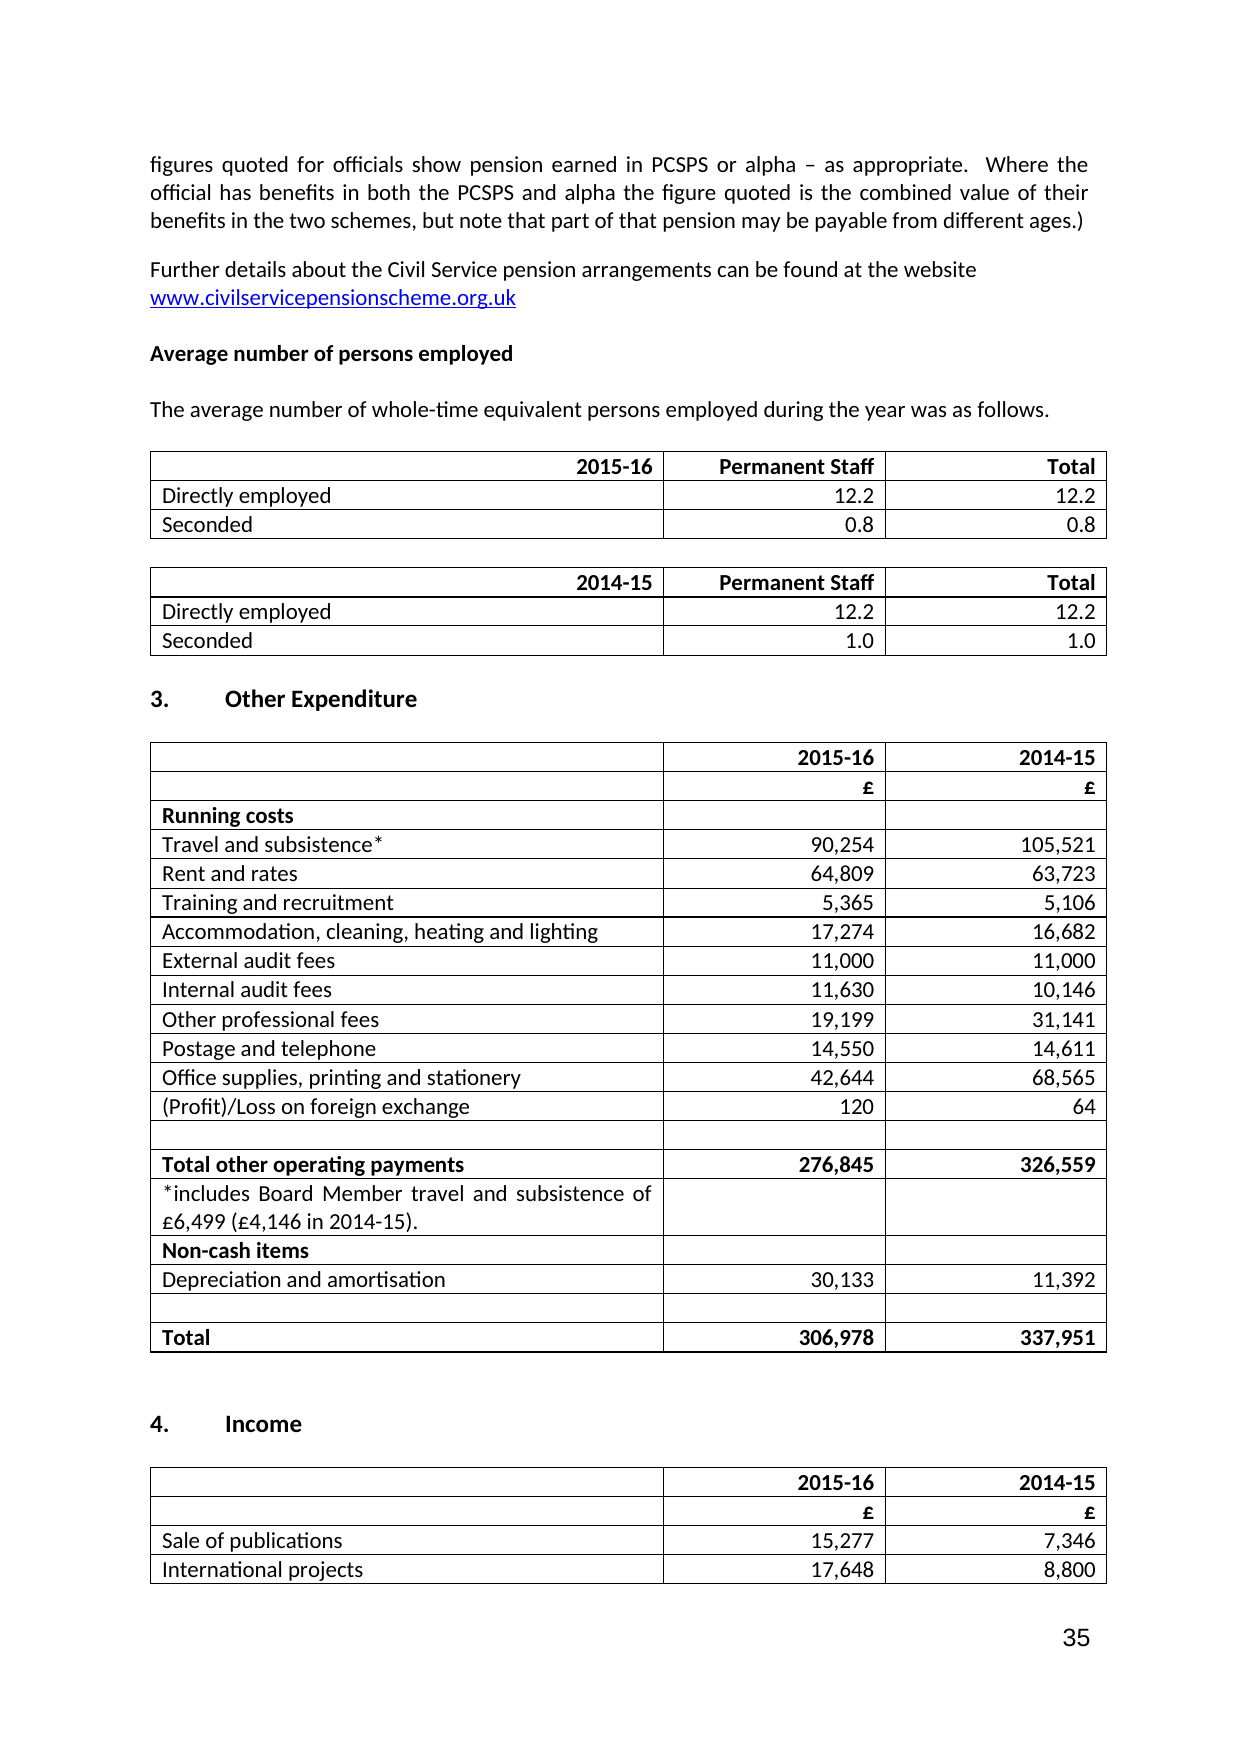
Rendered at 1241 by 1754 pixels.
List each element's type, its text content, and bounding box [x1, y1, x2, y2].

table_cell [151, 772, 663, 800]
table_header 2015-16 [664, 1468, 885, 1496]
table_header 2015-16 [151, 452, 663, 480]
text The average number of whole-time equivalent persons employed during the year was as follows. [150, 395, 1090, 423]
table_cell Depreciation and amortisation [151, 1265, 663, 1293]
table_cell 8,800 [886, 1555, 1106, 1583]
table_cell Non-cash items [151, 1236, 663, 1264]
table_cell £ [886, 772, 1106, 800]
table_header 2014-15 [151, 568, 663, 596]
table_cell 337,951 [886, 1323, 1106, 1351]
table_cell Travel and subsistence* [151, 830, 663, 858]
table_cell *includes Board Member travel and subsistence of £6,499 (£4,146 in 2014-15). [151, 1179, 663, 1235]
table_cell Total [151, 1323, 663, 1351]
table_cell [664, 1236, 885, 1264]
table_cell Directly employed [151, 598, 663, 625]
table_cell 30,133 [664, 1265, 885, 1293]
table_cell 15,277 [664, 1526, 885, 1554]
table_cell 105,521 [886, 830, 1106, 858]
table_cell 11,000 [664, 947, 885, 974]
table_cell 16,682 [886, 918, 1106, 946]
table_cell 11,000 [886, 947, 1106, 974]
table_cell [886, 1236, 1106, 1264]
table_cell Postage and telephone [151, 1034, 663, 1062]
table_cell 17,648 [664, 1555, 885, 1583]
table_cell External audit fees [151, 947, 663, 974]
table_cell 19,199 [664, 1005, 885, 1033]
table_cell [886, 801, 1106, 829]
table_cell [664, 1294, 885, 1322]
table_cell [886, 1179, 1106, 1235]
table_cell 14,550 [664, 1034, 885, 1062]
table_cell 276,845 [664, 1150, 885, 1178]
table_cell 31,141 [886, 1005, 1106, 1033]
table_cell Seconded [151, 510, 663, 538]
table_cell 0.8 [664, 510, 885, 538]
text 4. Income [150, 1408, 1090, 1439]
table_cell 12.2 [886, 598, 1106, 625]
table_cell 10,146 [886, 976, 1106, 1004]
table_cell [886, 1294, 1106, 1322]
table_cell 11,630 [664, 976, 885, 1004]
table_cell Office supplies, printing and stationery [151, 1063, 663, 1091]
table_header 2014-15 [886, 743, 1106, 771]
table_cell 17,274 [664, 918, 885, 946]
table_cell Directly employed [151, 481, 663, 509]
table_cell £ [664, 772, 885, 800]
table_cell 1.0 [886, 626, 1106, 654]
table_cell [151, 1294, 663, 1322]
table_cell 120 [664, 1092, 885, 1120]
table_cell 12.2 [886, 481, 1106, 509]
table_cell 64,809 [664, 859, 885, 887]
table_cell 5,365 [664, 889, 885, 916]
table_cell 7,346 [886, 1526, 1106, 1554]
table_cell 42,644 [664, 1063, 885, 1091]
table_cell Other professional fees [151, 1005, 663, 1033]
table_cell 12.2 [664, 481, 885, 509]
table_cell Total other operating payments [151, 1150, 663, 1178]
table_cell 326,559 [886, 1150, 1106, 1178]
table_cell (Profit)/Loss on foreign exchange [151, 1092, 663, 1120]
table_cell [664, 1121, 885, 1149]
table_cell [664, 801, 885, 829]
table_cell 68,565 [886, 1063, 1106, 1091]
table_header Total [886, 568, 1106, 596]
table_cell 1.0 [664, 626, 885, 654]
table_cell Training and recruitment [151, 889, 663, 916]
table_cell 14,611 [886, 1034, 1106, 1062]
table_cell 306,978 [664, 1323, 885, 1351]
table_header Total [886, 452, 1106, 480]
text 3. Other Expenditure [150, 683, 1090, 714]
table_cell [151, 1121, 663, 1149]
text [150, 150, 1090, 234]
table_cell Sale of publications [151, 1526, 663, 1554]
table_header Permanent Staff [664, 452, 885, 480]
table_cell £ [664, 1497, 885, 1525]
table_cell [151, 1497, 663, 1525]
table_cell 5,106 [886, 889, 1106, 916]
table_header 2015-16 [664, 743, 885, 771]
table_cell 90,254 [664, 830, 885, 858]
text Further details about the Civil Service pension arrangements can be found at the website www.civilservicepensionscheme.org.uk [150, 255, 1090, 311]
table_cell 11,392 [886, 1265, 1106, 1293]
table_cell [664, 1179, 885, 1235]
table_header Permanent Staff [664, 568, 885, 596]
table_cell 63,723 [886, 859, 1106, 887]
text Average number of persons employed [150, 339, 1090, 367]
table_cell Accommodation, cleaning, heating and lighting [151, 918, 663, 946]
table_header [151, 743, 663, 771]
table_cell £ [886, 1497, 1106, 1525]
table_cell [886, 1121, 1106, 1149]
table_cell Internal audit fees [151, 976, 663, 1004]
table_cell 64 [886, 1092, 1106, 1120]
table_header 2014-15 [886, 1468, 1106, 1496]
table_cell Rent and rates [151, 859, 663, 887]
table_cell 12.2 [664, 598, 885, 625]
table_cell Seconded [151, 626, 663, 654]
table_cell Running costs [151, 801, 663, 829]
table_cell 0.8 [886, 510, 1106, 538]
table_cell International projects [151, 1555, 663, 1583]
table_header [151, 1468, 663, 1496]
